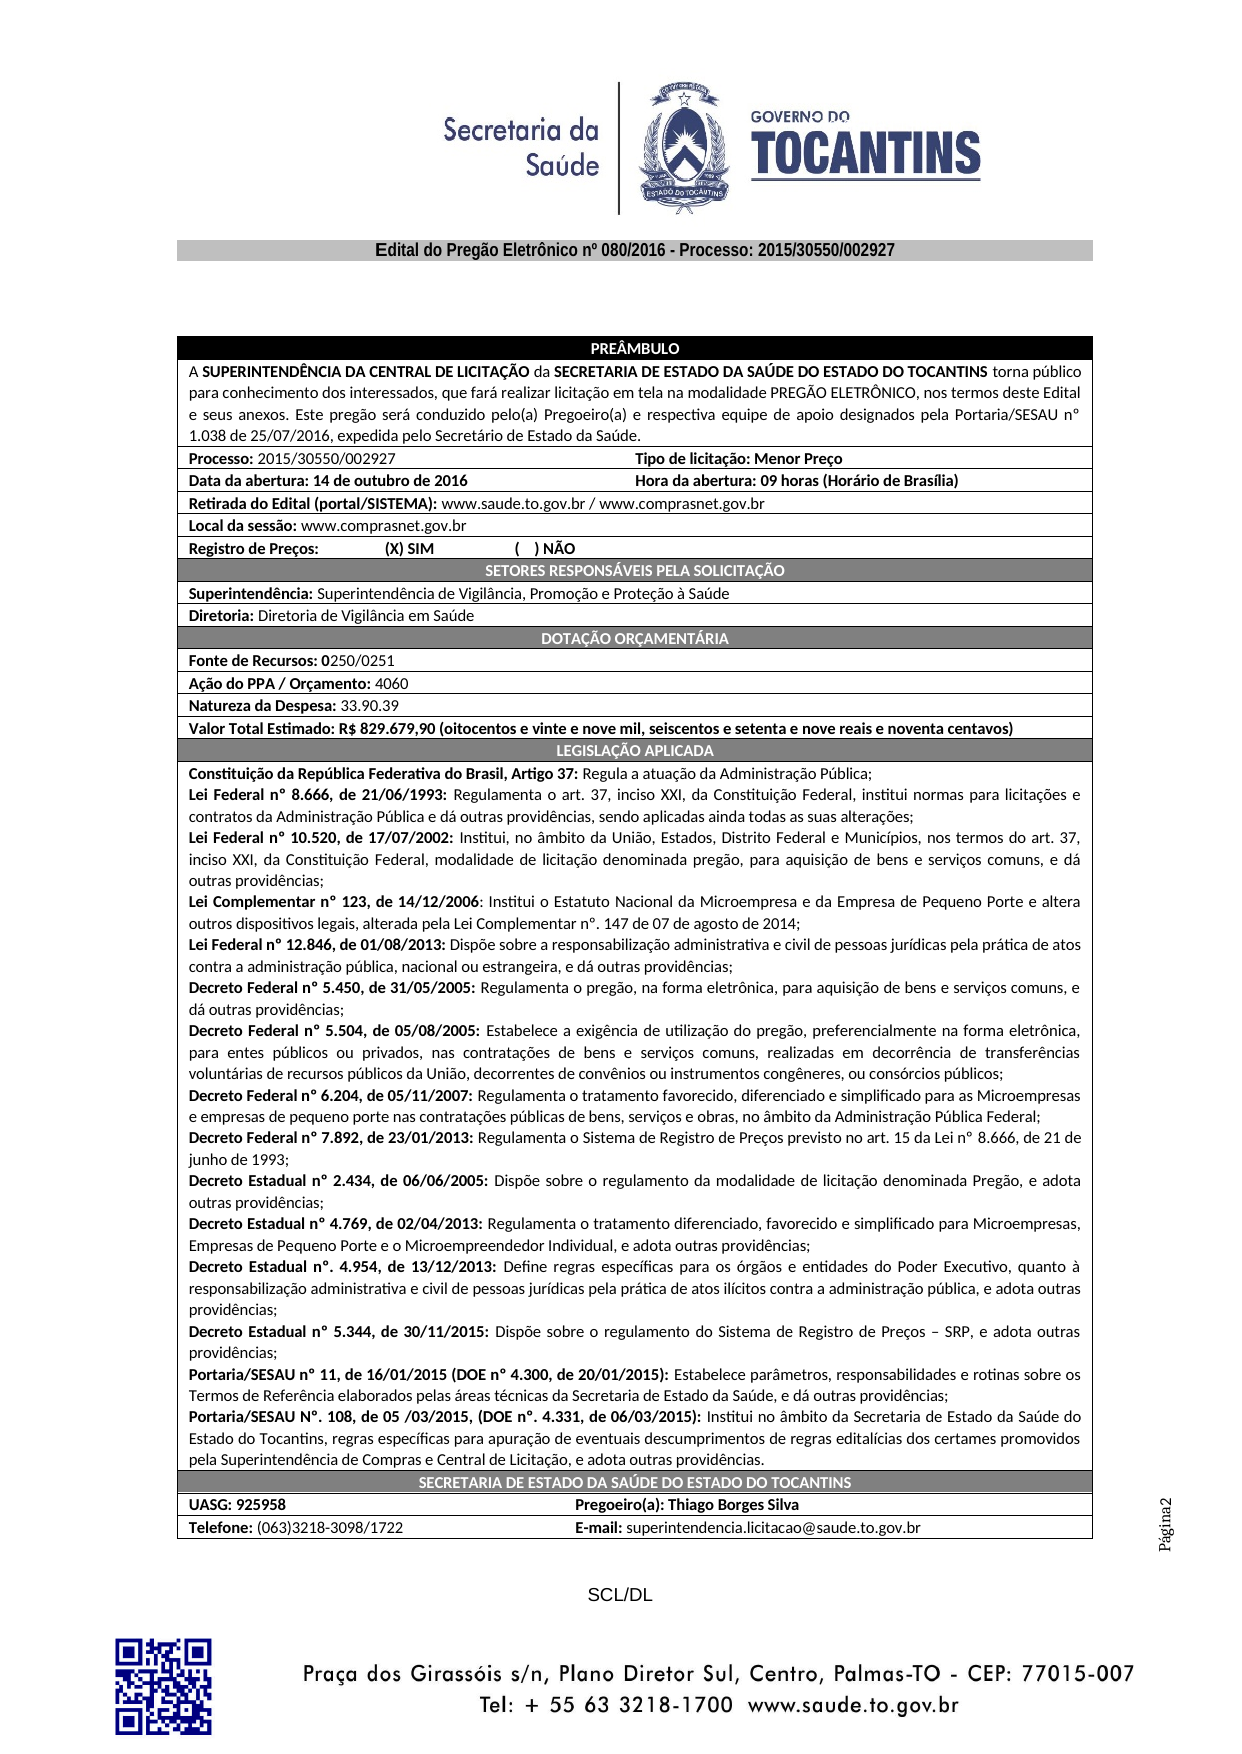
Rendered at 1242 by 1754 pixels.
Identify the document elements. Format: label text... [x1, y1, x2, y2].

table_cell SECRETARIA DE ESTADO DA SAÚDE DO ESTADO DO TOCANTINS [178, 1471, 1092, 1492]
table_cell Natureza da Despesa: 33.90.39 [178, 694, 1092, 716]
table_cell UASG: 925958 Pregoeiro(a): Thiago Borges Silva [178, 1494, 1092, 1515]
table_header PREÂMBULO [178, 338, 1092, 359]
table_cell Local da sessão: www.comprasnet.gov.br [178, 514, 1092, 536]
table_cell Processo: 2015/30550/002927 Tipo de licitação: Menor Preço [178, 447, 1092, 468]
table_cell Diretoria: Diretoria de Vigilância em Saúde [178, 604, 1092, 626]
table_cell DOTAÇÃO ORÇAMENTÁRIA [178, 627, 1092, 648]
table_cell Telefone: (063)3218-3098/1722 E-mail: superintendencia.licitacao@saude.to.gov.br [178, 1516, 1092, 1537]
table_cell Registro de Preços: (X) SIM ( ) NÃO [178, 537, 1092, 558]
table_cell SETORES RESPONSÁVEIS PELA SOLICITAÇÃO [178, 559, 1092, 581]
table_cell Retirada do Edital (portal/SISTEMA): www.saude.to.gov.br / www.comprasnet.gov.br [178, 492, 1092, 513]
picture [0, 0, 1242, 230]
table_cell Ação do PPA / Orçamento: 4060 [178, 672, 1092, 693]
table_cell A SUPERINTENDÊNCIA DA CENTRAL DE LICITAÇÃO da SECRETARIA DE ESTADO DA SAÚDE DO ESTADO DO TOCANTINS torna público para conhecimento dos interessados, que fará realizar licitação em tela na modalidade PREGÃO ELETRÔNICO, nos termos deste Edital e seus anexos. Este pregão será conduzido pelo(a) Pregoeiro(a) e respectiva equipe de apoio designados pela Portaria/SESAU nº 1.038 de 25/07/2016, expedida pelo Secretário de Estado da Saúde. [178, 360, 1092, 446]
table_cell Superintendência: Superintendência de Vigilância, Promoção e Proteção à Saúde [178, 582, 1092, 603]
picture [111, 1634, 1134, 1739]
table_cell Constituição da República Federativa do Brasil, Artigo 37: Regula a atuação da Administração Pública; Lei Federal nº 8.666, de 21/06/1993: Regulamenta o art. 37, inciso XXI, da Constituição Federal, institui normas para licitações e contratos da Administração Pública e dá outras providências, sendo aplicadas ainda todas as suas alterações; Lei Federal nº 10.520, de 17/07/2002: Institui, no âmbito da União, Estados, Distrito Federal e Municípios, nos termos do art. 37, inciso XXI, da Constituição Federal, modalidade de licitação denominada pregão, para aquisição de bens e serviços comuns, e dá outras providências; Lei Complementar nº 123, de 14/12/2006: Institui o Estatuto Nacional da Microempresa e da Empresa de Pequeno Porte e altera outros dispositivos legais, alterada pela Lei Complementar nº. 147 de 07 de agosto de 2014; Lei Federal nº 12.846, de 01/08/2013: Dispõe sobre a responsabilização administrativa e civil de pessoas jurídicas pela prática de atos contra a administração pública, nacional ou estrangeira, e dá outras providências; Decreto Federal nº 5.450, de 31/05/2005: Regulamenta o pregão, na forma eletrônica, para aquisição de bens e serviços comuns, e dá outras providências; Decreto Federal nº 5.504, de 05/08/2005: Estabelece a exigência de utilização do pregão, preferencialmente na forma eletrônica, para entes públicos ou privados, nas contratações de bens e serviços comuns, realizadas em decorrência de transferências voluntárias de recursos públicos da União, decorrentes de convênios ou instrumentos congêneres, ou consórcios públicos; Decreto Federal nº 6.204, de 05/11/2007: Regulamenta o tratamento favorecido, diferenciado e simplificado para as Microempresas e empresas de pequeno porte nas contratações públicas de bens, serviços e obras, no âmbito da Administração Pública Federal; Decreto Federal nº 7.892, de 23/01/2013: Regulamenta o Sistema de Registro de Preços previsto no art. 15 da Lei nº 8.666, de 21 de junho de 1993; Decreto Estadual nº 2.434, de 06/06/2005: Dispõe sobre o regulamento da modalidade de licitação denominada Pregão, e adota outras providências; Decreto Estadual nº 4.769, de 02/04/2013: Regulamenta o tratamento diferenciado, favorecido e simplificado para Microempresas, Empresas de Pequeno Porte e o Microempreendedor Individual, e adota outras providências; Decreto Estadual nº. 4.954, de 13/12/2013: Define regras específicas para os órgãos e entidades do Poder Executivo, quanto à responsabilização administrativa e civil de pessoas jurídicas pela prática de atos ilícitos contra a administração pública, e adota outras providências; Decreto Estadual nº 5.344, de 30/11/2015: Dispõe sobre o regulamento do Sistema de Registro de Preços – SRP, e adota outras providências; Portaria/SESAU nº 11, de 16/01/2015 (DOE nº 4.300, de 20/01/2015): Estabelece parâmetros, responsabilidades e rotinas sobre os Termos de Referência elaborados pelas áreas técnicas da Secretaria de Estado da Saúde, e dá outras providências; Portaria/SESAU Nº. 108, de 05 /03/2015, (DOE nº. 4.331, de 06/03/2015): Institui no âmbito da Secretaria de Estado da Saúde do Estado do Tocantins, regras específicas para apuração de eventuais descumprimentos de regras editalícias dos certames promovidos pela Superintendência de Compras e Central de Licitação, e adota outras providências. [178, 762, 1092, 1470]
table_cell Valor Total Estimado: R$ 829.679,90 (oitocentos e vinte e nove mil, seiscentos e setenta e nove reais e noventa centavos) [178, 717, 1092, 738]
table_cell Data da abertura: 14 de outubro de 2016 Hora da abertura: 09 horas (Horário de Brasília) [178, 469, 1092, 491]
table_cell Fonte de Recursos: 0250/0251 [178, 649, 1092, 671]
table_cell LEGISLAÇÃO APLICADA [178, 739, 1092, 761]
